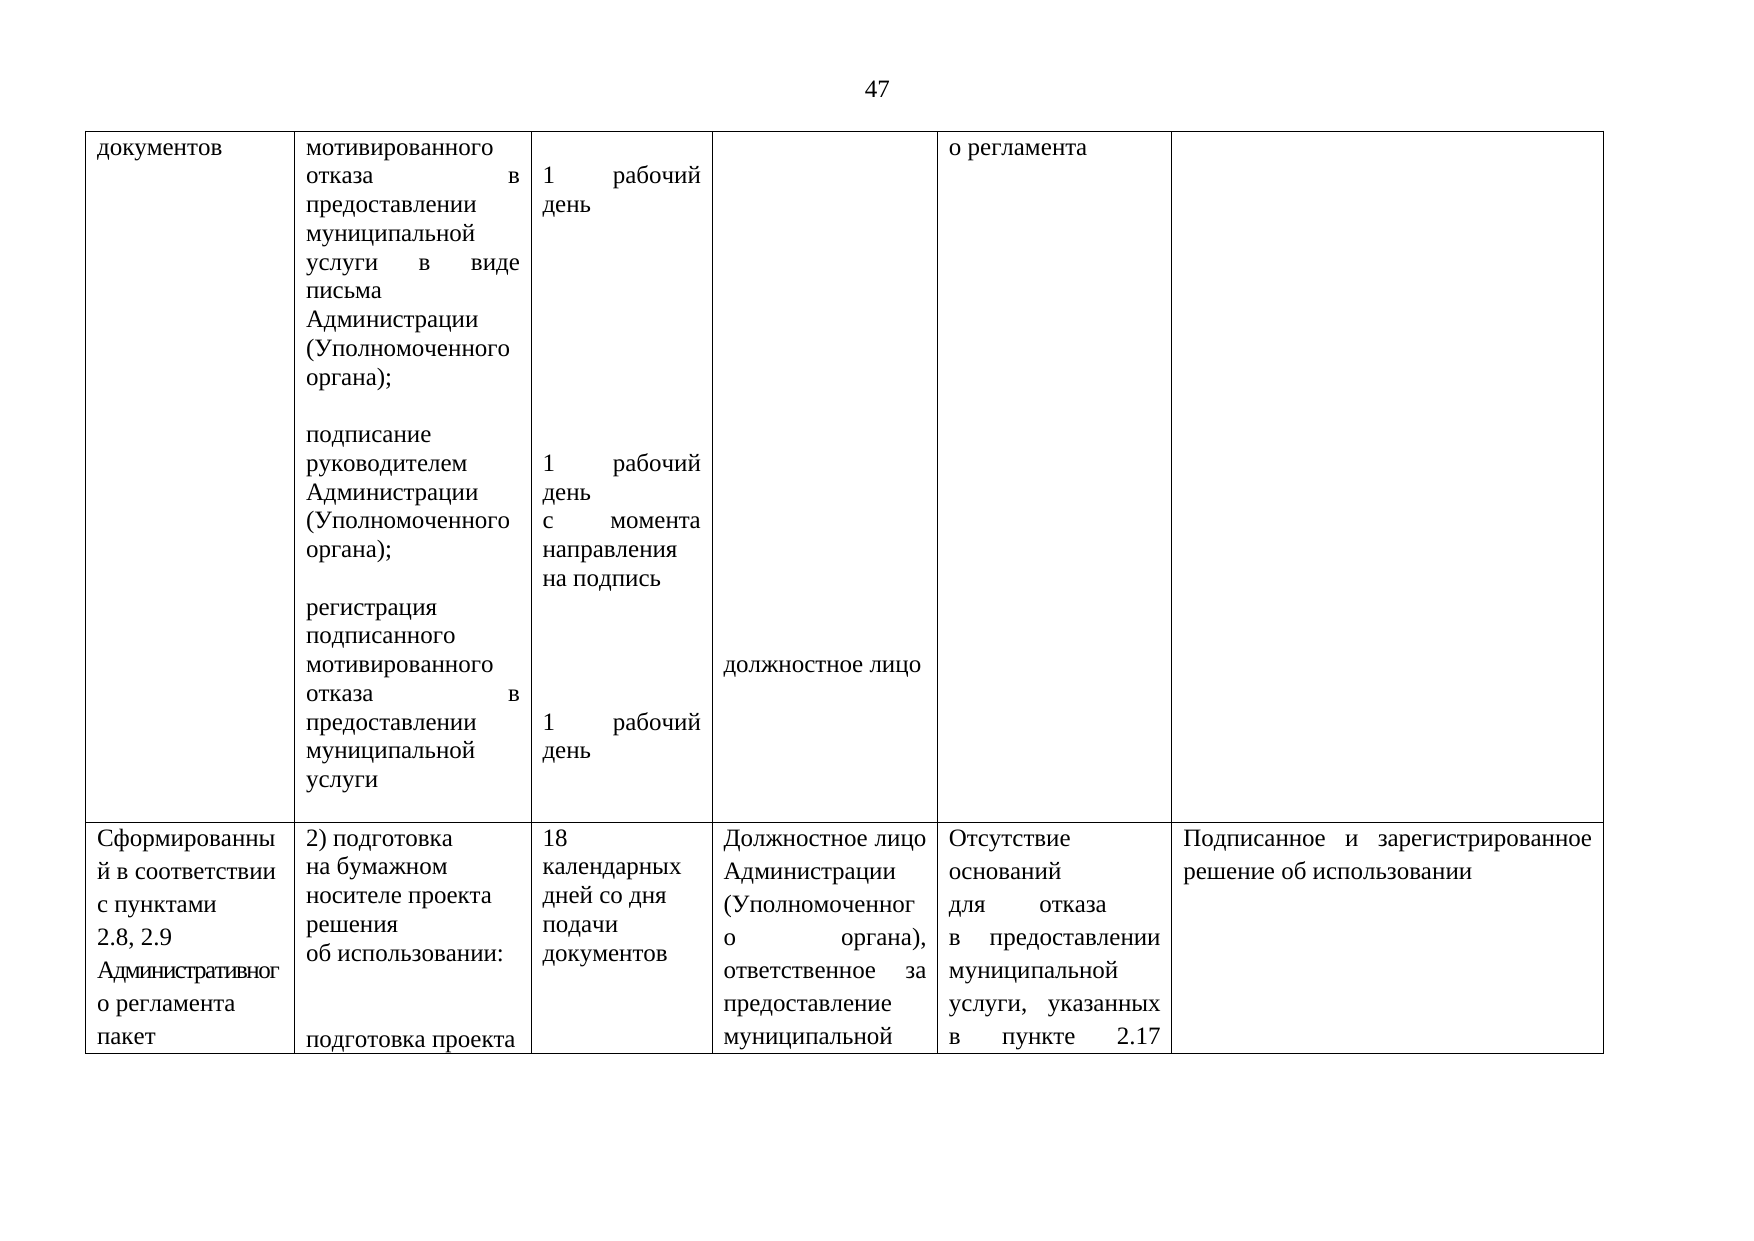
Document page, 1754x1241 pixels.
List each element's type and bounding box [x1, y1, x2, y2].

table_cell [1172, 823, 1603, 1053]
table_cell [713, 132, 937, 822]
table_cell [86, 132, 294, 822]
table_cell [1172, 132, 1603, 822]
table_cell [295, 132, 531, 822]
table_cell [713, 823, 937, 1053]
table_cell [532, 132, 712, 822]
table_cell [532, 823, 712, 1053]
table_cell [938, 823, 1171, 1053]
table_cell [295, 823, 531, 1053]
table_cell [86, 823, 294, 1053]
table_cell [938, 132, 1171, 822]
